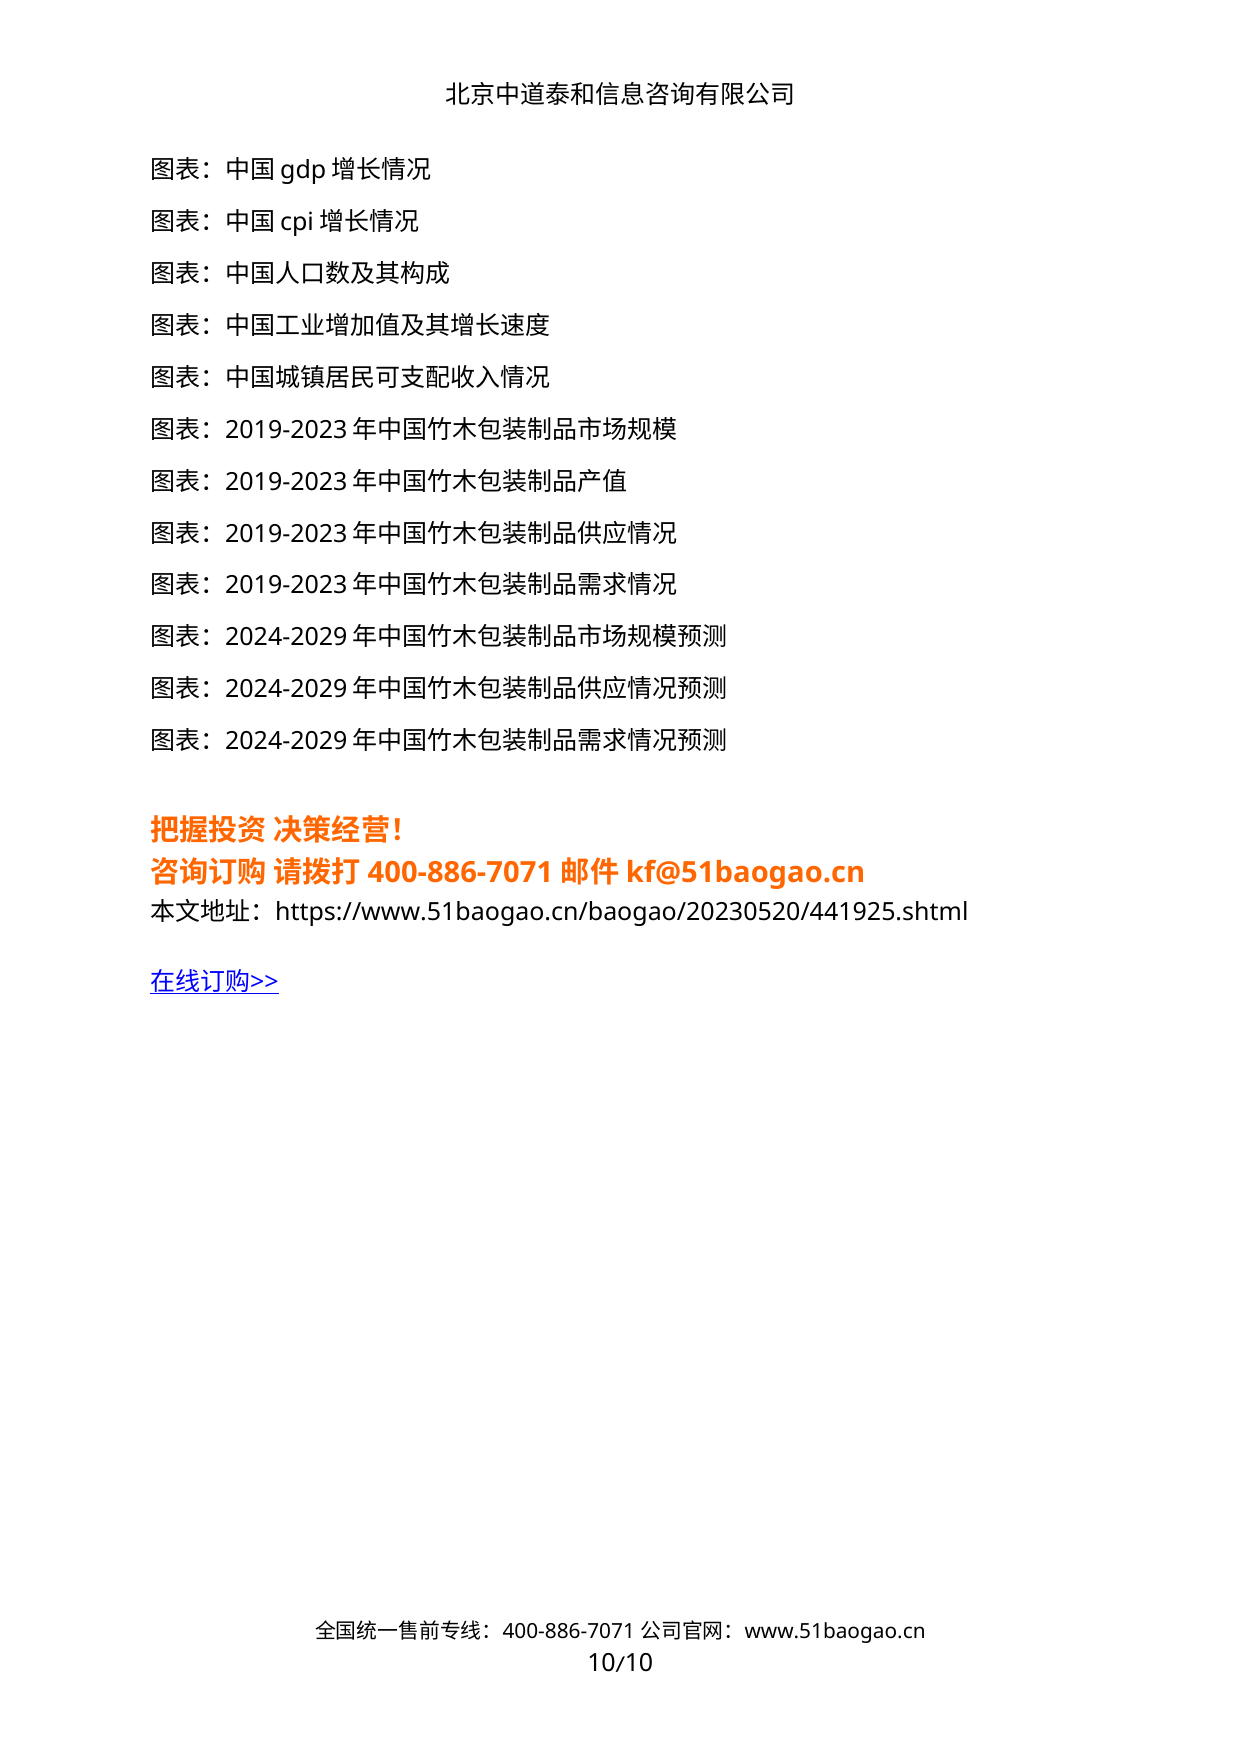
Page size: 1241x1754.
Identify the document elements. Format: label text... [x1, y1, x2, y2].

text 图表：2019-2023年中国竹木包装制品需求情况 [150, 565, 1090, 601]
text 图表：2019-2023年中国竹木包装制品市场规模 [150, 409, 1090, 446]
text 图表：2024-2029年中国竹木包装制品需求情况预测 [150, 721, 1090, 757]
text 图表：中国gdp增长情况 [150, 150, 1090, 186]
text 图表：2019-2023年中国竹木包装制品产值 [150, 461, 1090, 497]
text 图表：2024-2029年中国竹木包装制品市场规模预测 [150, 617, 1090, 653]
text 图表：中国cpi增长情况 [150, 202, 1090, 238]
text 图表：中国城镇居民可支配收入情况 [150, 357, 1090, 394]
text 在线订购>> [150, 927, 1090, 998]
text 图表：2024-2029年中国竹木包装制品供应情况预测 [150, 669, 1090, 705]
text 图表：2019-2023年中国竹木包装制品供应情况 [150, 513, 1090, 549]
text 图表：中国工业增加值及其增长速度 [150, 306, 1090, 342]
text 把握投资 决策经营！咨询订购 请拨打 400-886-7071 邮件 kf@51baogao.cn本文地址：https://www.51baogao.cn/baogao/20230520/441925.shtml [150, 772, 1090, 927]
text 图表：中国人口数及其构成 [150, 254, 1090, 290]
